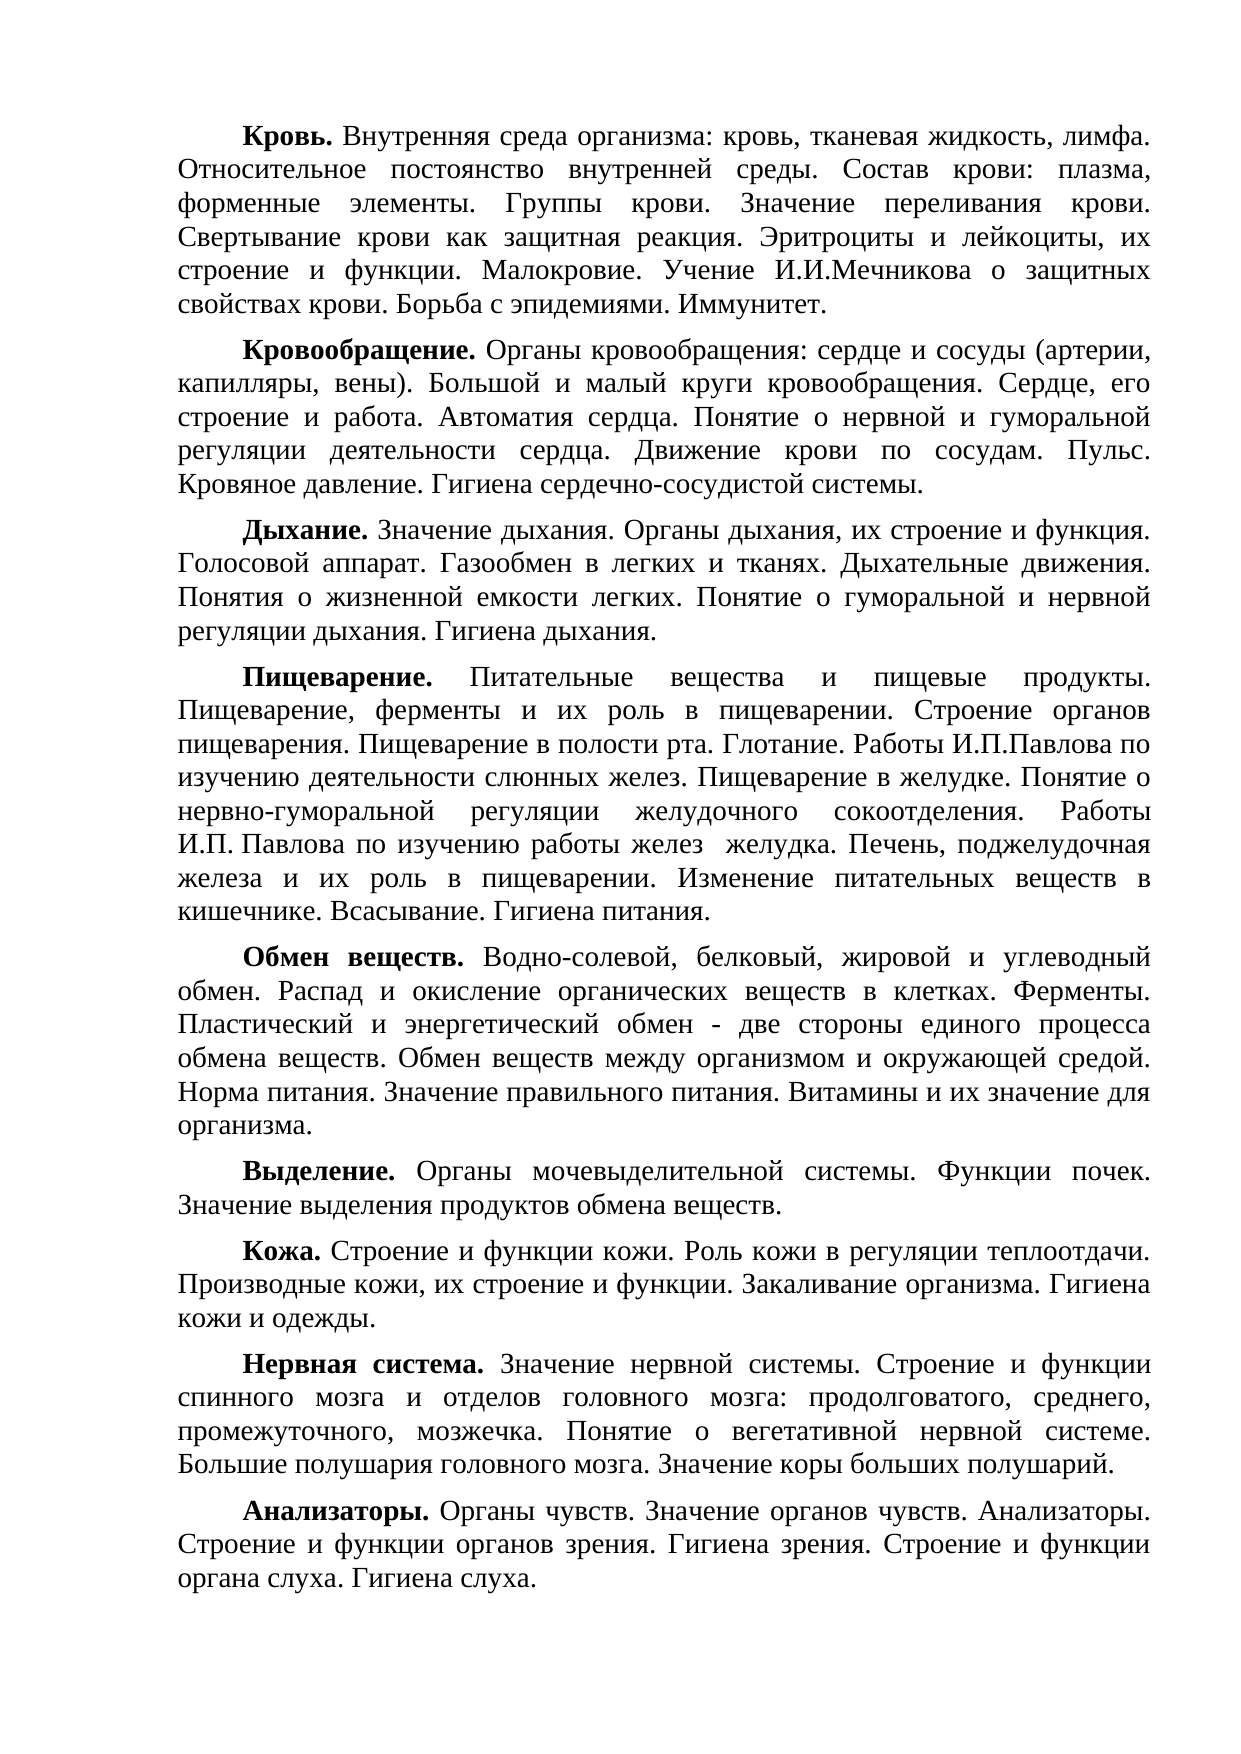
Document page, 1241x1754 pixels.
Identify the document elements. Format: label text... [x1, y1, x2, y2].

text Кожа. Строение и функции кожи. Роль кожи в регуляции теплоотдачи. Производные кожи, их строение и функции. Закаливание организма. Гигиена кожи и одежды. [177, 1233, 1152, 1333]
text Анализаторы. Органы чувств. Значение органов чувств. Анализаторы. Строение и функции органов зрения. Гигиена зрения. Строение и функции органа слуха. Гигиена слуха. [177, 1493, 1152, 1593]
text Кровь. Внутренняя среда организма: кровь, тканевая жидкость, лимфа. Относительное постоянство внутренней среды. Состав крови: плазма, форменные элементы. Группы крови. Значение переливания крови. Свертывание крови как защитная реакция. Эритроциты и лейкоциты, их строение и функции. Малокровие. Учение И.И.Мечникова о защитных свойствах крови. Борьба с эпидемиями. Иммунитет. [177, 118, 1152, 319]
text Кровообращение. Органы кровообращения: сердце и сосуды (артерии, капилляры, вены). Большой и малый круги кровообращения. Сердце, его строение и работа. Автоматия сердца. Понятие о нервной и гуморальной регуляции деятельности сердца. Движение крови по сосудам. Пульс. Кровяное давление. Гигиена сердечно-сосудистой системы. [177, 332, 1152, 499]
text Пищеварение. Питательные вещества и пищевые продукты. Пищеварение, ферменты и их роль в пищеварении. Строение органов пищеварения. Пищеварение в полости рта. Глотание. Работы И.П.Павлова по изучению деятельности слюнных желез. Пищеварение в желудке. Понятие о нервно-гуморальной регуляции желудочного сокоотделения. Работы И.П. Павлова по изучению работы желез желудка. Печень, поджелудочная железа и их роль в пищеварении. Изменение питательных веществ в кишечнике. Всасывание. Гигиена питания. [177, 659, 1152, 927]
text Нервная система. Значение нервной системы. Строение и функции спинного мозга и отделов головного мозга: продолговатого, среднего, промежуточного, мозжечка. Понятие о вегетативной нервной системе. Большие полушария головного мозга. Значение коры больших полушарий. [177, 1346, 1152, 1480]
text Обмен веществ. Водно-солевой, белковый, жировой и углеводный обмен. Распад и окисление органических веществ в клетках. Ферменты. Пластический и энергетический обмен - две стороны единого процесса обмена веществ. Обмен веществ между организмом и окружающей средой. Норма питания. Значение правильного питания. Витамины и их значение для организма. [177, 939, 1152, 1141]
text Дыхание. Значение дыхания. Органы дыхания, их строение и функция. Голосовой аппарат. Газообмен в легких и тканях. Дыхательные движения. Понятия о жизненной емкости легких. Понятие о гуморальной и нервной регуляции дыхания. Гигиена дыхания. [177, 512, 1152, 646]
text Выделение. Органы мочевыделительной системы. Функции почек. Значение выделения продуктов обмена веществ. [177, 1153, 1152, 1220]
